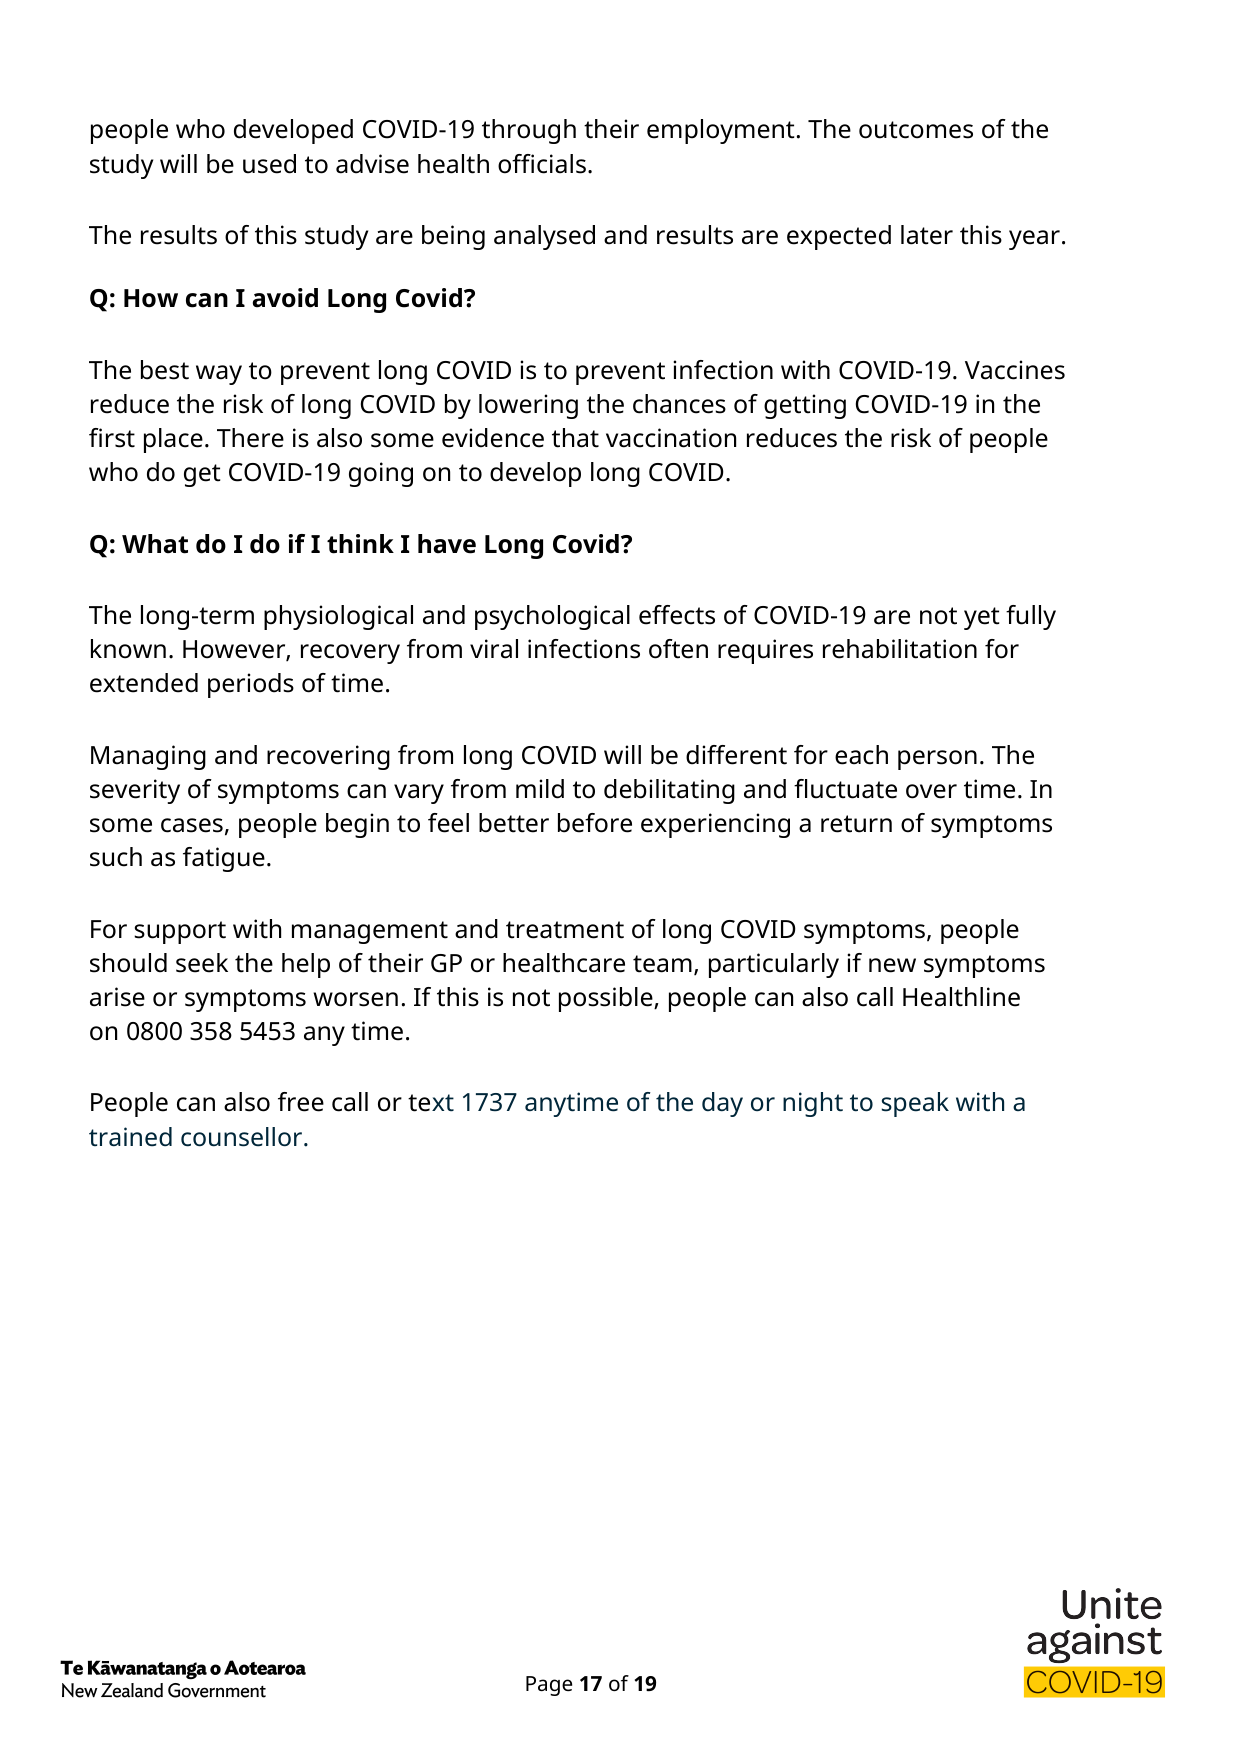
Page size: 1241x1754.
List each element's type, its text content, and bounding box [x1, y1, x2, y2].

text For support with management and treatment of long COVID symptoms, people should seek the help of their GP or healthcare team, particularly if new symptoms arise or symptoms worsen. If this is not possible, people can also call Healthline on 0800 358 5453 any time. [89, 911, 1092, 1048]
picture [1016, 1580, 1170, 1703]
text The results of this study are being analysed and results are expected later this year. [89, 218, 1092, 252]
text The long-term physiological and psychological effects of COVID-19 are not yet fully known. However, recovery from viral infections often requires rehabilitation for extended periods of time. [89, 598, 1092, 700]
picture [55, 1655, 308, 1700]
text Managing and recovering from long COVID will be different for each person. The severity of symptoms can vary from mild to debilitating and fluctuate over time. In some cases, people begin to feel better before experiencing a return of symptoms such as fatigue. [89, 738, 1092, 874]
text Q: How can I avoid Long Covid? [89, 281, 1092, 315]
text The best way to prevent long COVID is to prevent infection with COVID-19. Vaccines reduce the risk of long COVID by lowering the chances of getting COVID-19 in the first place. There is also some evidence that vaccination reduces the risk of people who do get COVID-19 going on to develop long COVID. [89, 353, 1092, 489]
text People can also free call or text 1737 anytime of the day or night to speak with a trained counsellor. [89, 1085, 1092, 1153]
text Q: What do I do if I think I have Long Covid? [89, 526, 1092, 560]
